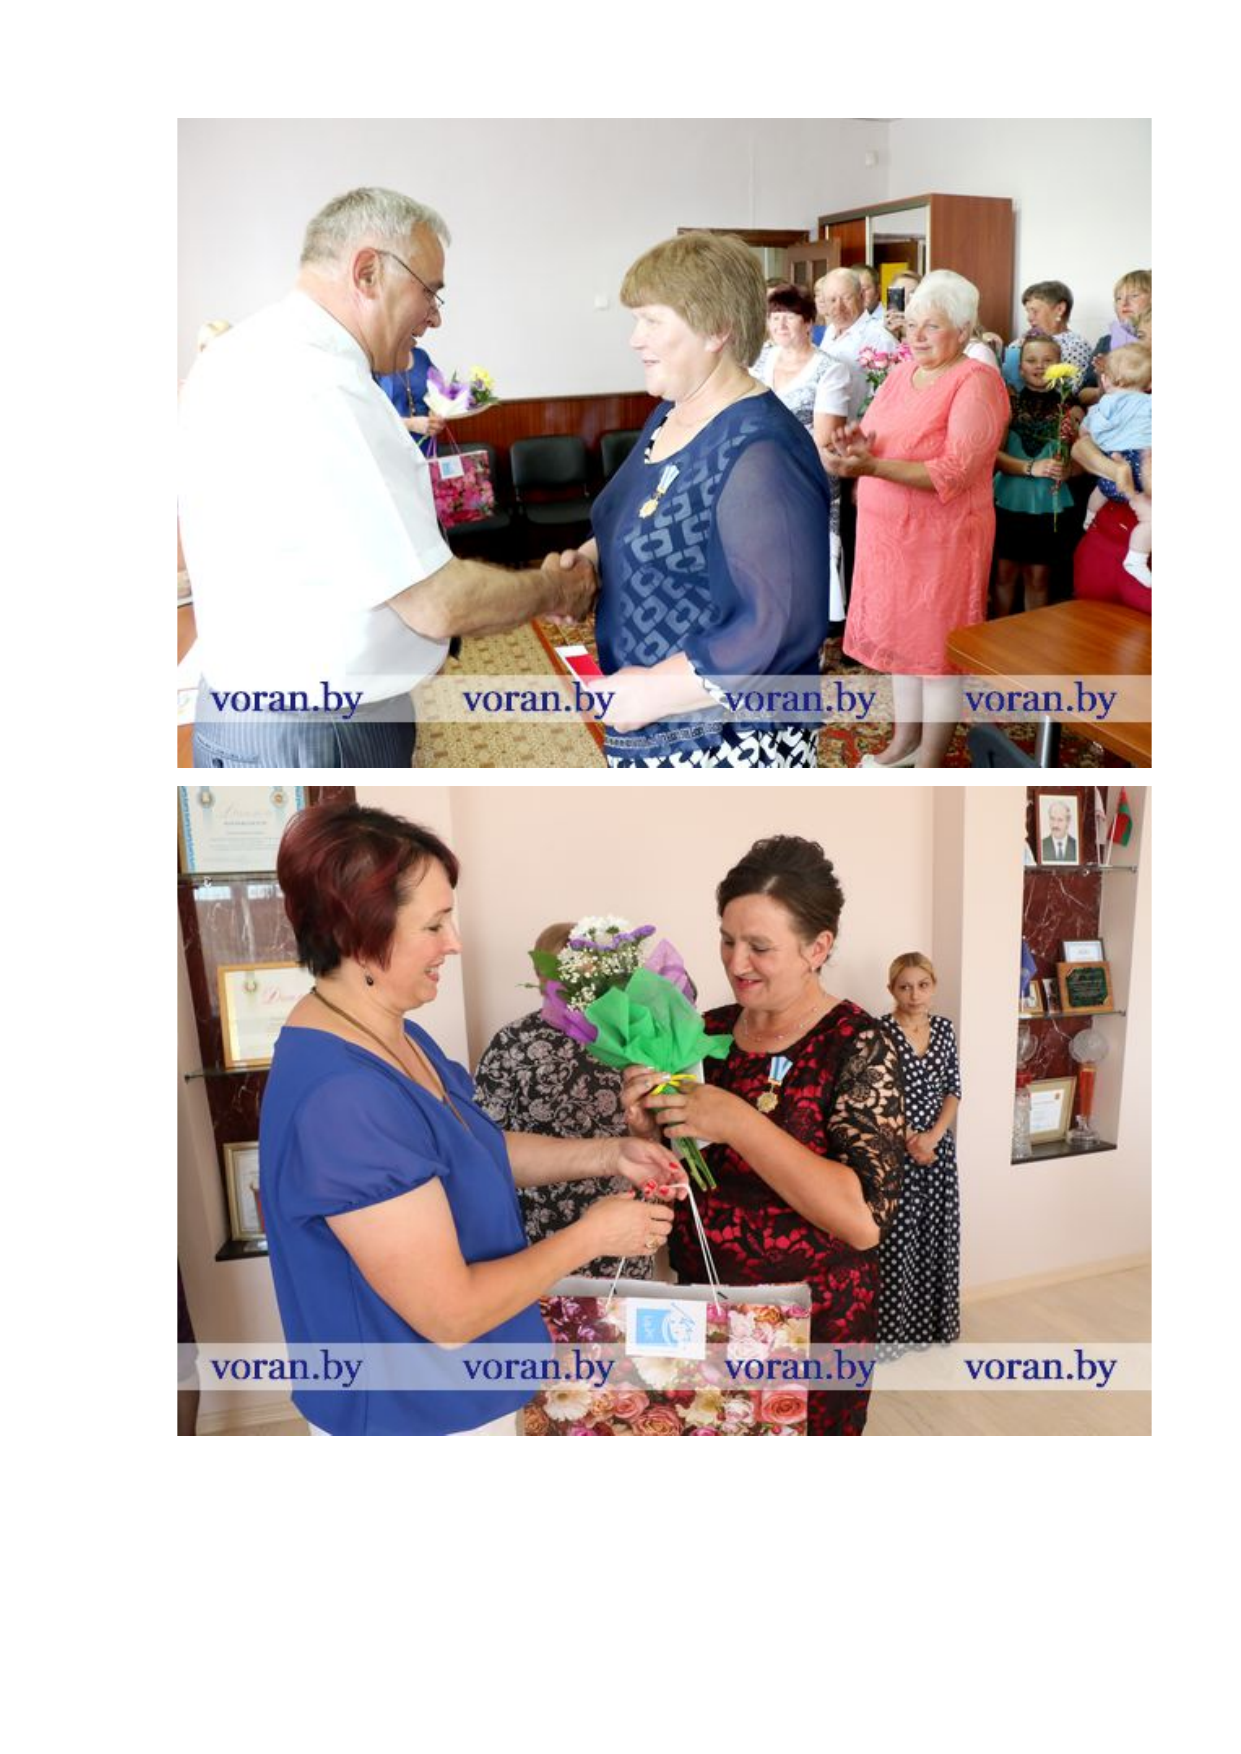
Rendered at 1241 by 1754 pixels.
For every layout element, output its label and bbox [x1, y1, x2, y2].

picture [177, 118, 1152, 768]
picture [177, 786, 1152, 1436]
